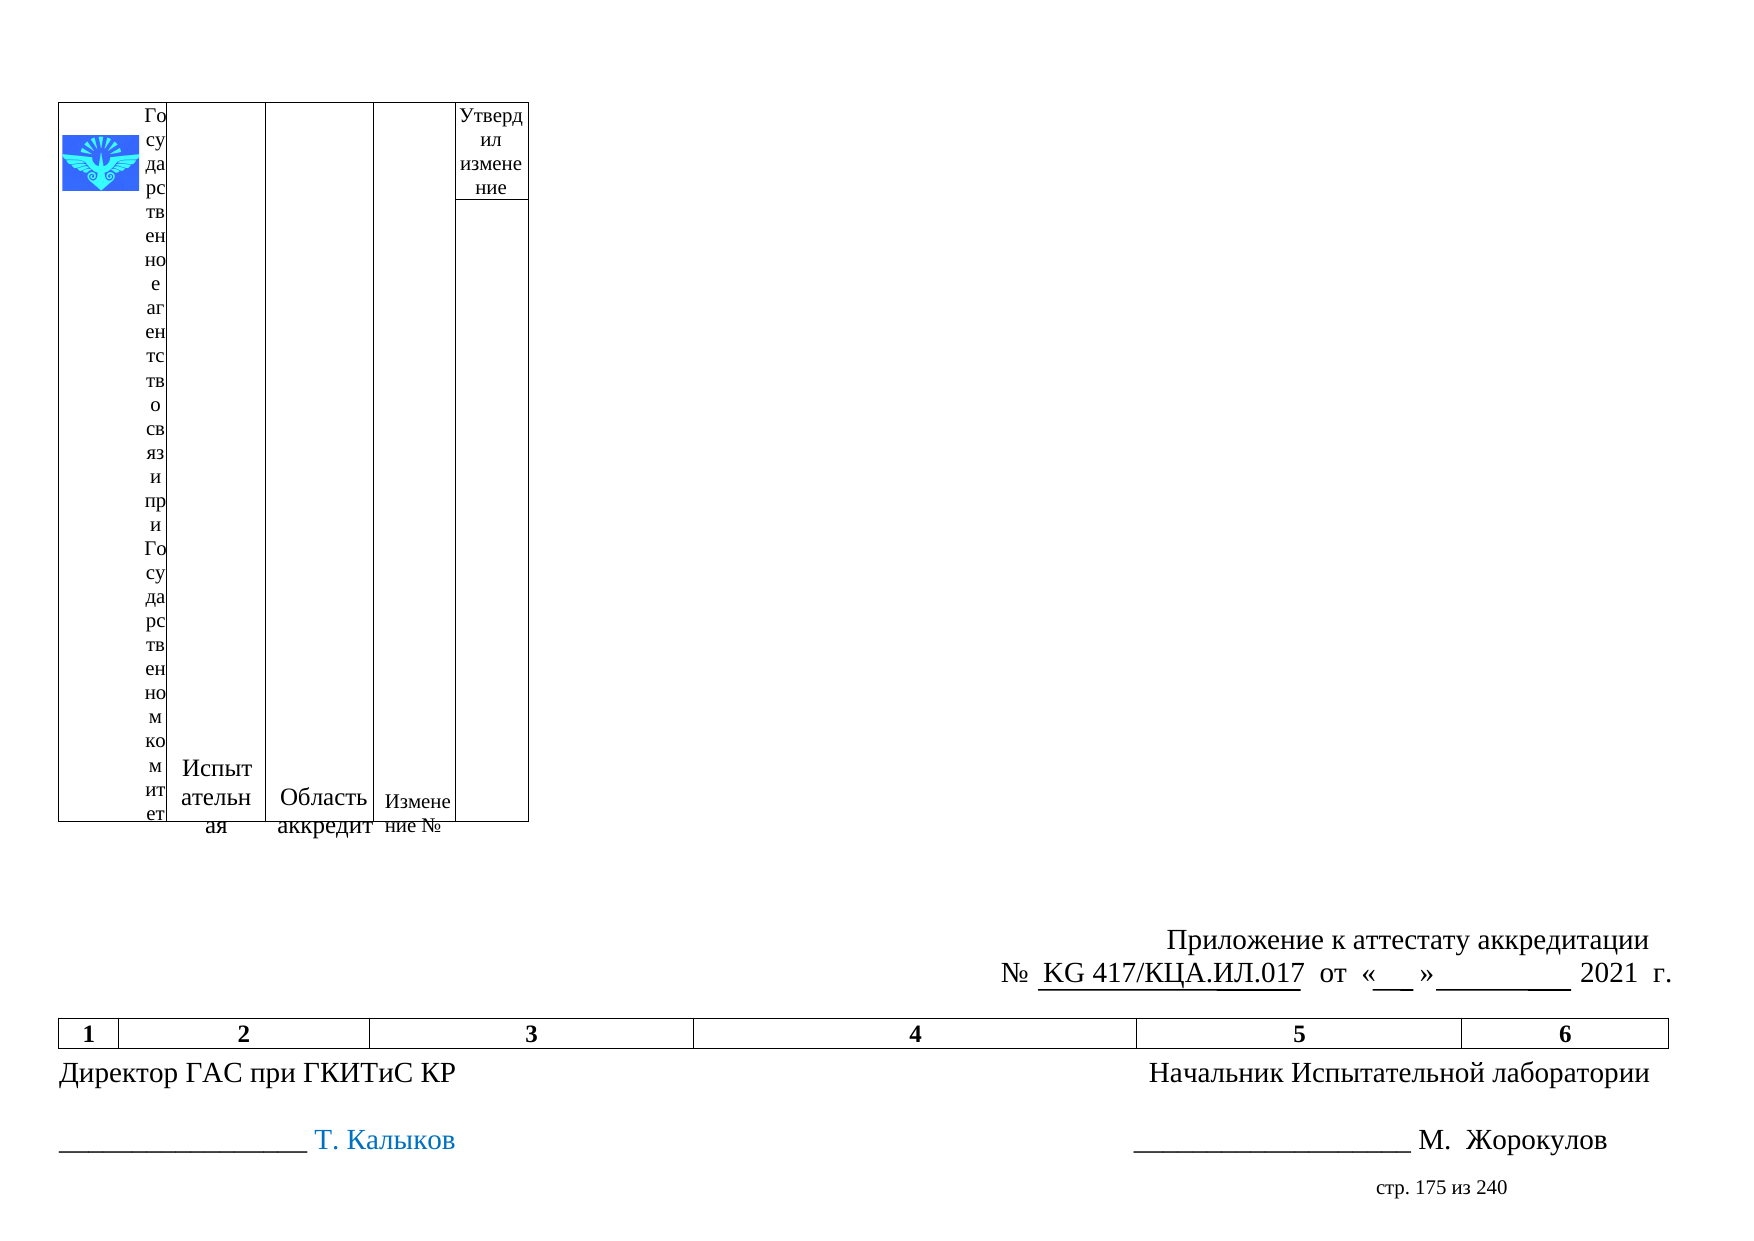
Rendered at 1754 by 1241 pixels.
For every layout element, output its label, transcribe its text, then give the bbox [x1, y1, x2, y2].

table_header 1 [59, 1019, 118, 1047]
table_header 4 [694, 1019, 1136, 1047]
table_header 3 [370, 1019, 693, 1047]
picture [62, 135, 140, 191]
table_header 2 [119, 1019, 369, 1047]
table_header 5 [1137, 1019, 1461, 1047]
table_header 6 [1462, 1019, 1668, 1047]
text № KG 417/КЦА.ИЛ.017 от « » 2021 г. [1001, 955, 1695, 989]
subtitle Приложение к аттестату аккредитации [1166, 922, 1695, 955]
